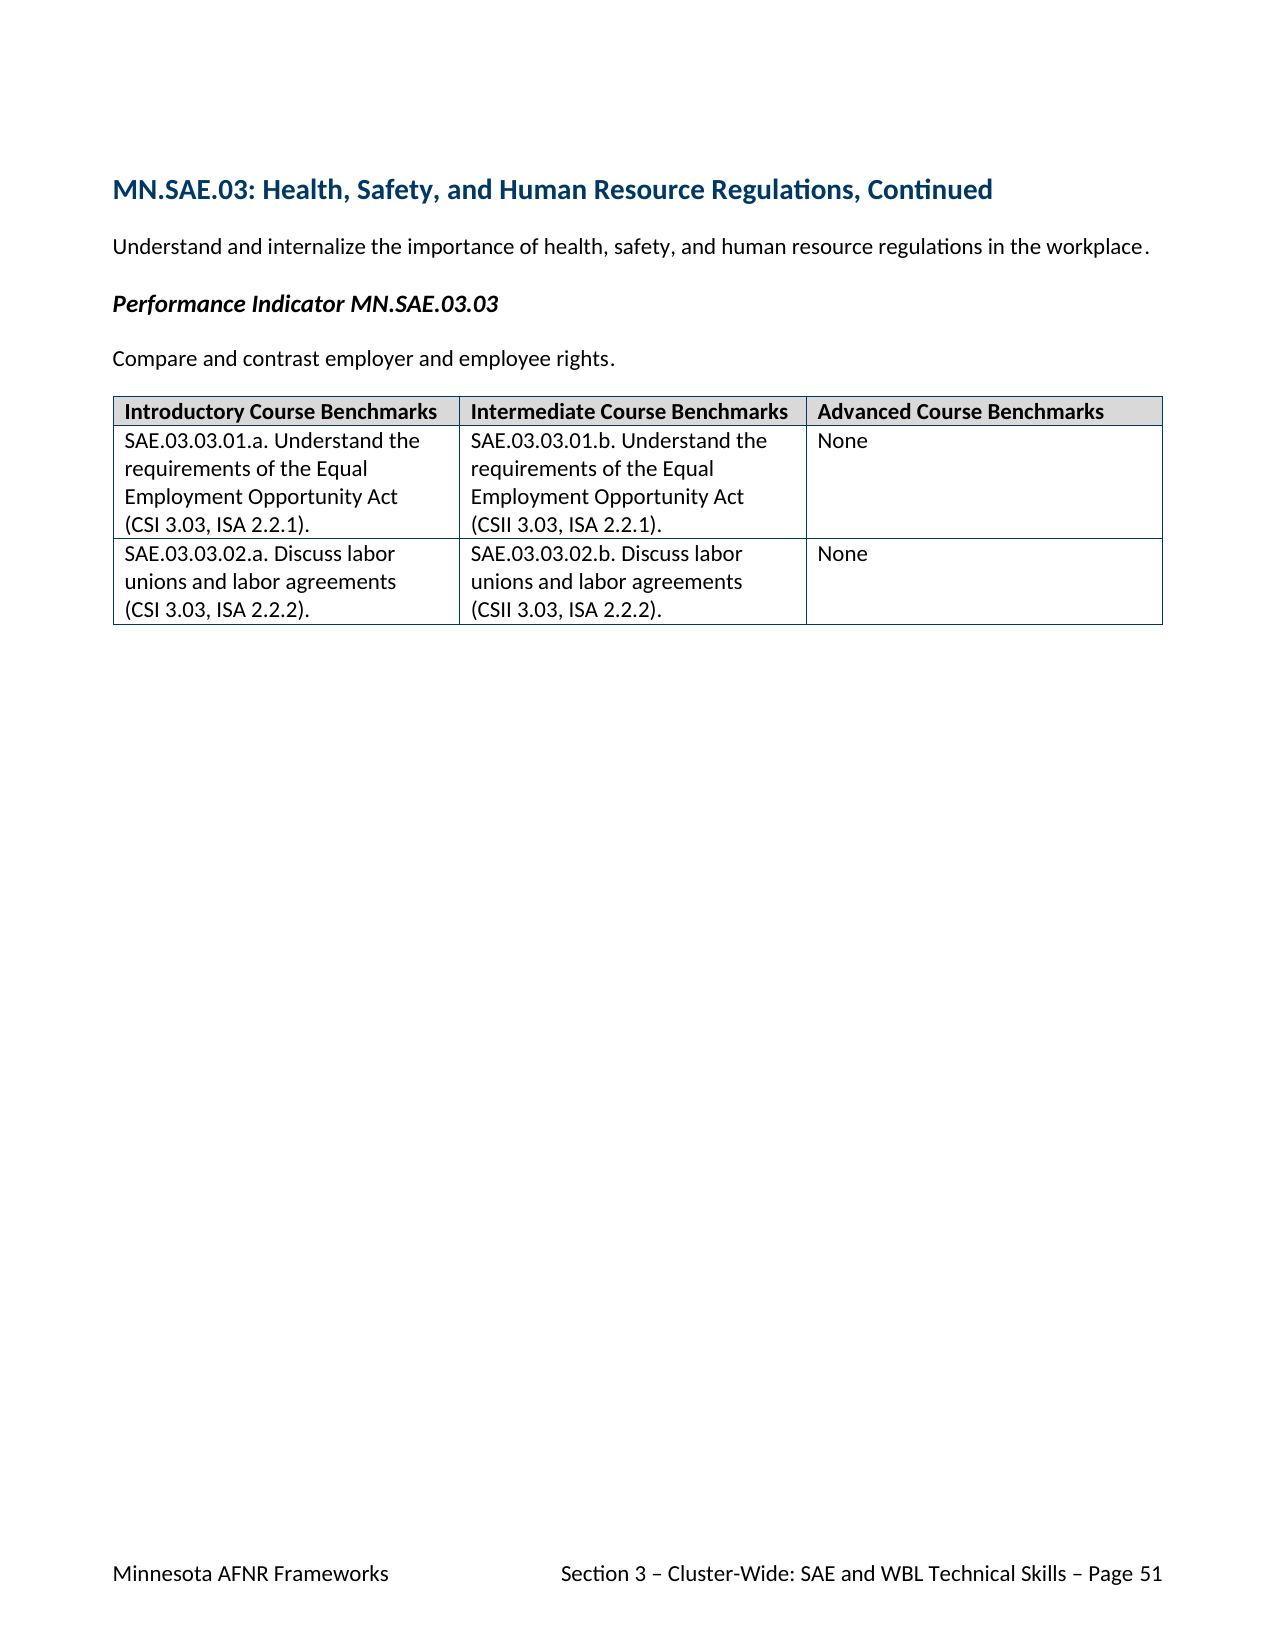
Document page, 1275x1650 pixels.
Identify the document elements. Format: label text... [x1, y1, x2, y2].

text Understand and internalize the importance of health, safety, and human resource regulations in the workplace. [112, 232, 1162, 260]
text Compare and contrast employer and employee rights. [112, 344, 1162, 372]
table_header Advanced Course Benchmarks [807, 397, 1162, 425]
table_cell SAE.03.03.02.a. Discuss labor unions and labor agreements (CSI 3.03, ISA 2.2.2). [114, 539, 459, 623]
text MN.SAE.03: Health, Safety, and Human Resource Regulations, Continued [112, 171, 1162, 206]
table_cell SAE.03.03.02.b. Discuss labor unions and labor agreements (CSII 3.03, ISA 2.2.2). [460, 539, 806, 623]
table_cell None [807, 426, 1162, 538]
table_cell SAE.03.03.01.a. Understand the requirements of the Equal Employment Opportunity Act (CSI 3.03, ISA 2.2.1). [114, 426, 459, 538]
table_cell SAE.03.03.01.b. Understand the requirements of the Equal Employment Opportunity Act (CSII 3.03, ISA 2.2.1). [460, 426, 806, 538]
table_header Introductory Course Benchmarks [114, 397, 459, 425]
table_header Intermediate Course Benchmarks [460, 397, 806, 425]
table_cell None [807, 539, 1162, 623]
subtitle Performance Indicator MN.SAE.03.03 [112, 288, 1162, 319]
